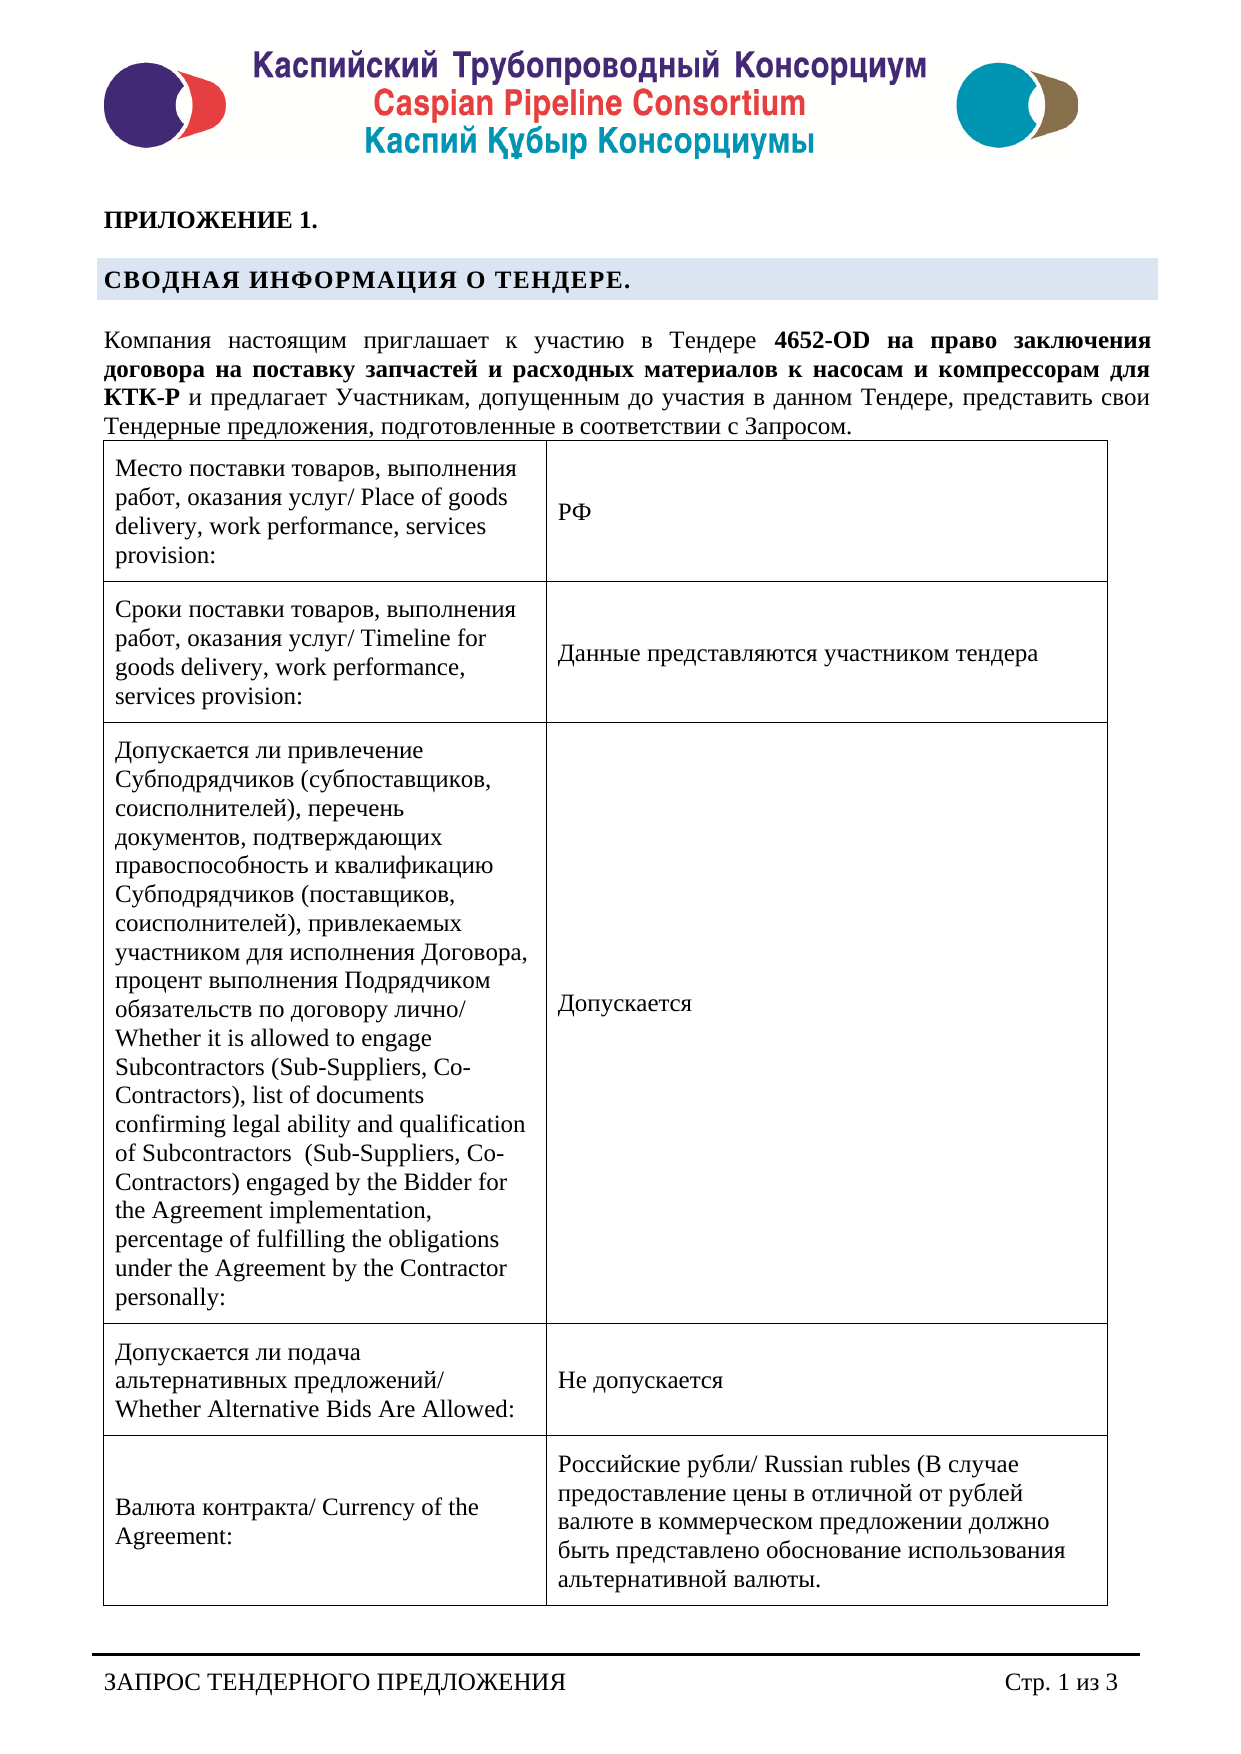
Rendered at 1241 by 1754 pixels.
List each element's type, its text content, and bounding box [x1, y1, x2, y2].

table_cell Не допускается [547, 1324, 1107, 1435]
table_cell Валюта контракта/ Currency of the Agreement: [104, 1436, 546, 1605]
text ПРИЛОЖЕНИЕ 1. [103, 205, 1152, 233]
table_header Место поставки товаров, выполнения работ, оказания услуг/ Place of goods delivery, work performance, services provision: [104, 441, 546, 581]
subtitle Сводная информация о Тендере. [104, 265, 1152, 293]
table_cell Допускается ли подача альтернативных предложений/ Whether Alternative Bids Are Allowed: [104, 1324, 546, 1435]
table_header РФ [547, 441, 1107, 581]
table_cell Допускается [547, 723, 1107, 1323]
table_cell Допускается ли привлечение Субподрядчиков (субпоставщиков, соисполнителей), перечень документов, подтверждающих правоспособность и квалификацию Субподрядчиков (поставщиков, соисполнителей), привлекаемых участником для исполнения Договора, процент выполнения Подрядчиком обязательств по договору лично/ Whether it is allowed to engage Subcontractors (Sub-Suppliers, Co-Contractors), list of documents confirming legal ability and qualification of Subcontractors (Sub-Suppliers, Co-Contractors) engaged by the Bidder for the Agreement implementation, percentage of fulfilling the obligations under the Agreement by the Contractor personally: [104, 723, 546, 1323]
text Компания настоящим приглашает к участию в Тендере 4652-OD на право заключения договора на поставку запчастей и расходных материалов к насосам и компрессорам для КТК-Р и предлагает Участникам, допущенным до участия в данном Тендере, представить свои Тендерные предложения, подготовленные в соответствии с Запросом. [103, 325, 1152, 440]
table_cell Данные представляются участником тендера [547, 582, 1107, 722]
table_cell Российские рубли/ Russian rubles (В случае предоставление цены в отличной от рублей валюте в коммерческом предложении должно быть представлено обоснование использования альтернативной валюты. [547, 1436, 1107, 1605]
table_cell Сроки поставки товаров, выполнения работ, оказания услуг/ Timeline for goods delivery, work performance, services provision: [104, 582, 546, 722]
